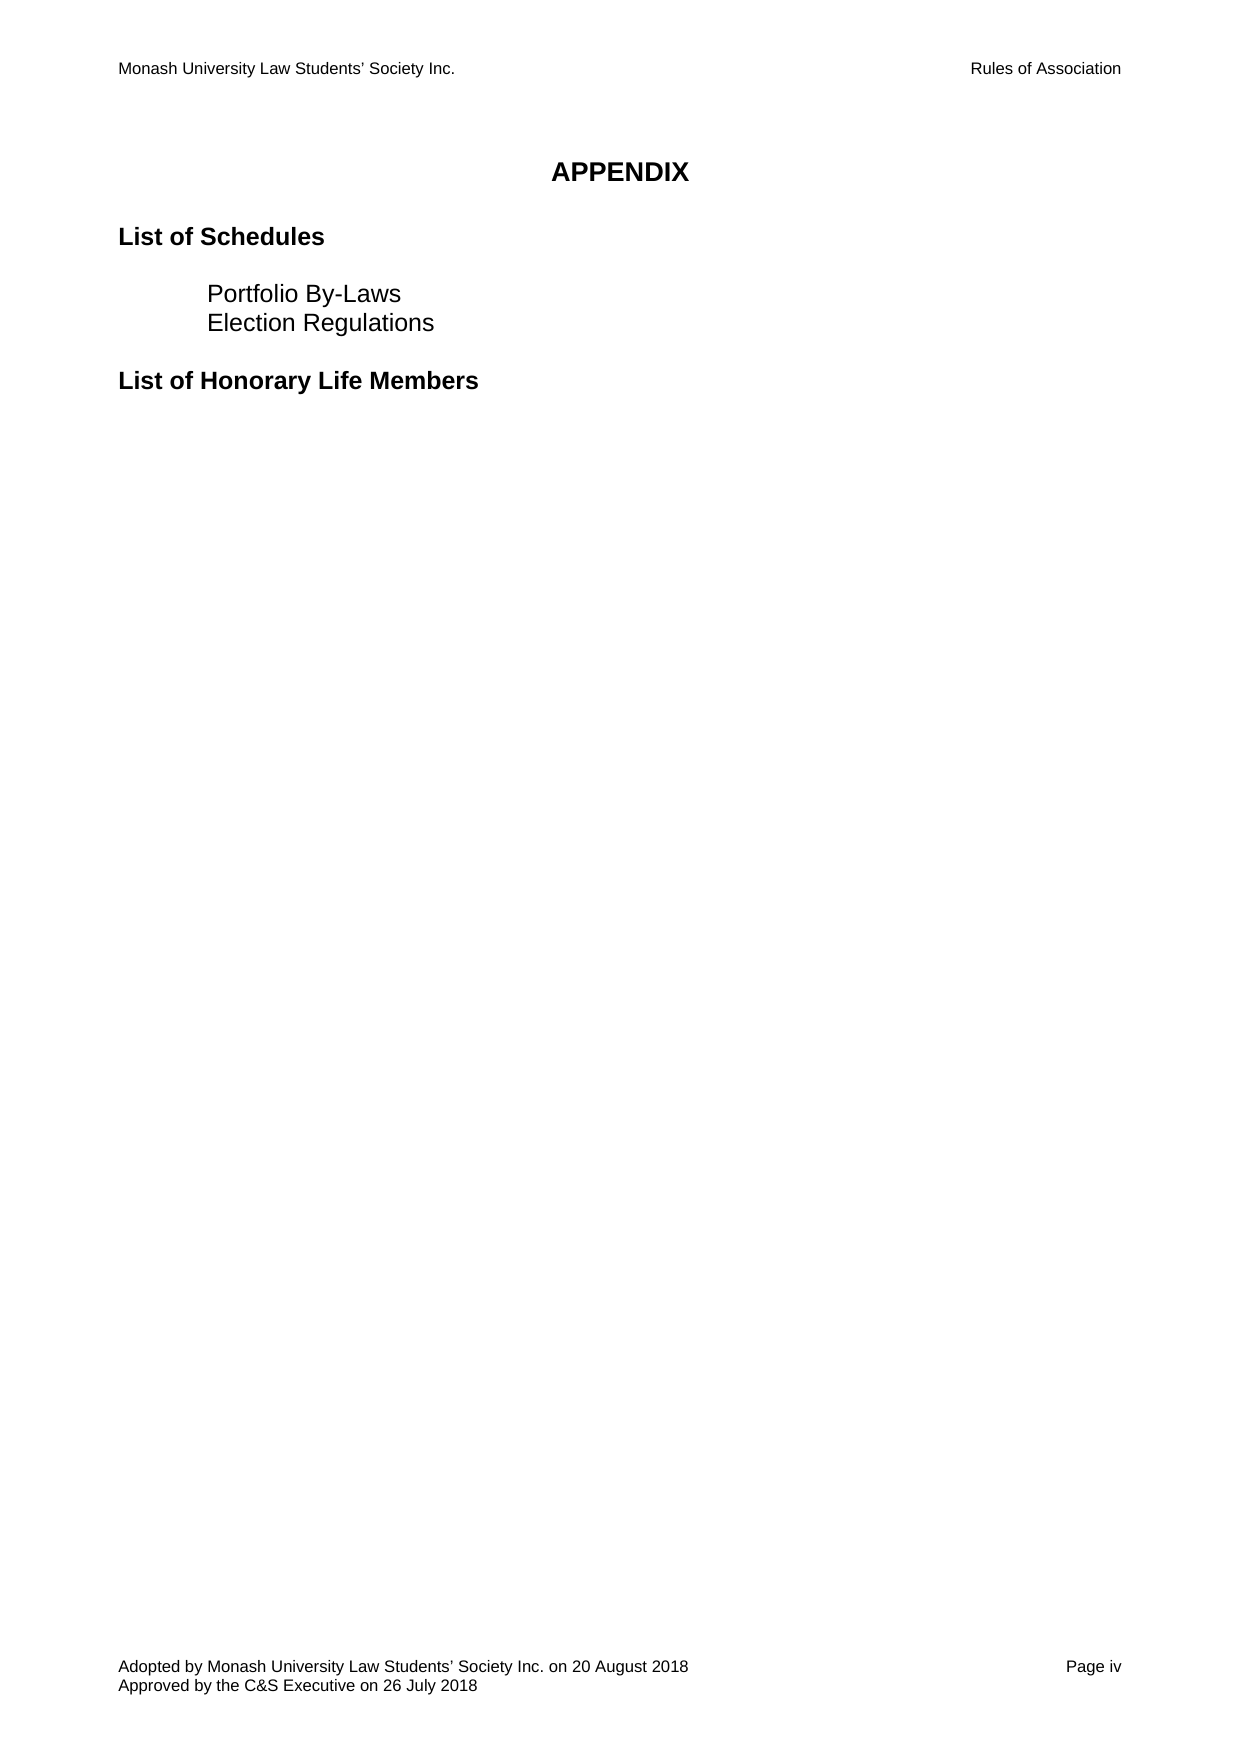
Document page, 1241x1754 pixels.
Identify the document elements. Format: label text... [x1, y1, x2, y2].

text List of Schedules [118, 222, 1122, 251]
text Election Regulations [207, 308, 1122, 337]
subtitle APPENDIX [118, 156, 1122, 187]
text Portfolio By-Laws [207, 279, 1122, 308]
text List of Honorary Life Members [118, 366, 1122, 394]
